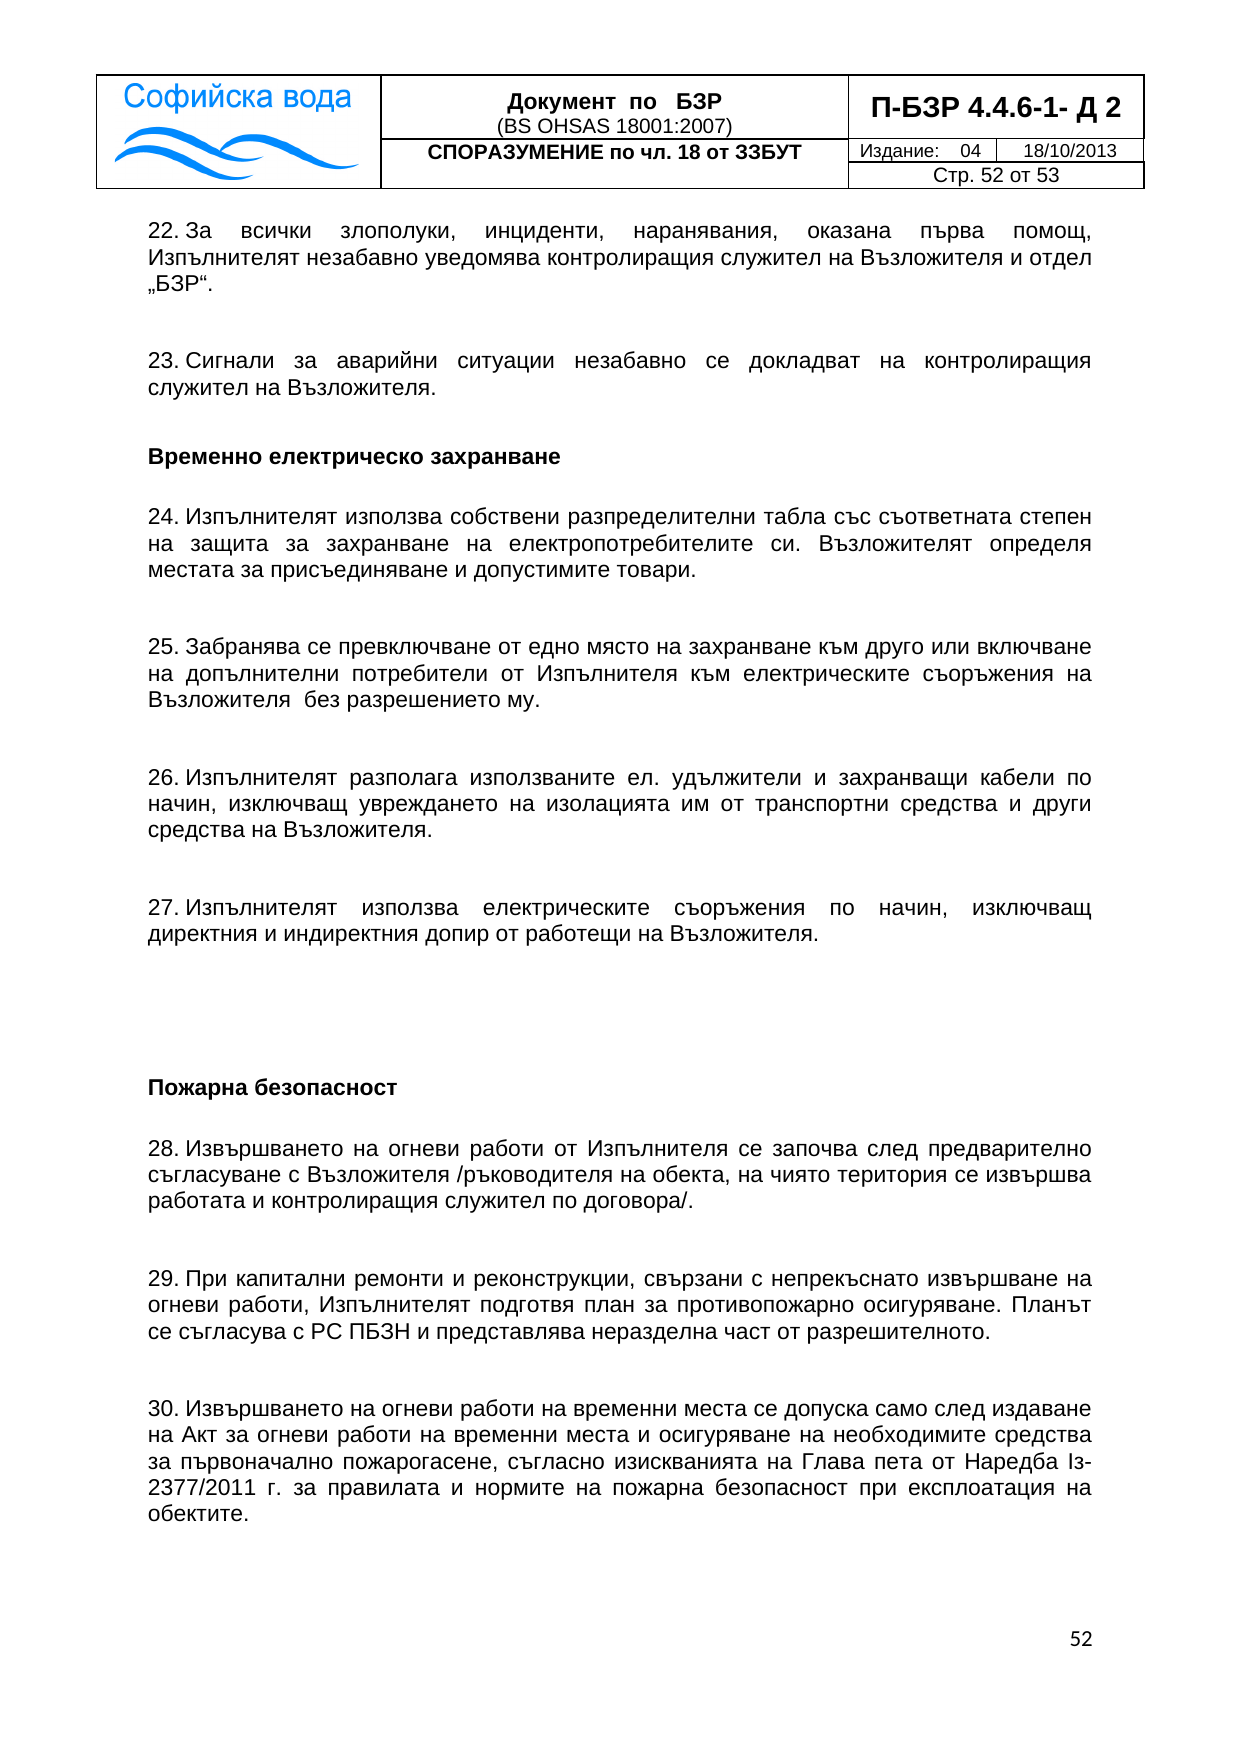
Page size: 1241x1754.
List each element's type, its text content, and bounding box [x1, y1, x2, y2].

list При капитални ремонти и реконструкции, свързани с непрекъснато извършване на огневи работи, Изпълнителят подготвя план за противопожарно осигуряване. Планът се съгласува с РС ПБЗН и представлява неразделна част от разрешителното. [148, 1265, 1092, 1344]
list Забранява се превключване от едно място на захранване към друго или включване на допълнителни потребители от Изпълнителя към електрическите съоръжения на Възложителя без разрешението му. [148, 633, 1092, 712]
list Изпълнителят използва собствени разпределителни табла със съответната степен на защита за захранване на електропотребителите си. Възложителят определя местата за присъединяване и допустимите товари. [148, 503, 1092, 582]
picture [114, 83, 359, 180]
list Изпълнителят използва електрическите съоръжения по начин, изключващ директния и индиректния допир от работещи на Възложителя. [148, 893, 1092, 946]
list Сигнали за аварийни ситуации незабавно се докладват на контролиращия служител на Възложителя. [148, 347, 1092, 400]
text Временно електрическо захранване [148, 443, 1092, 469]
list Извършването на огневи работи от Изпълнителя се започва след предварително съгласуване с Възложителя /ръководителя на обекта, на чиято територия се извършва работата и контролиращия служител по договора/. [148, 1135, 1092, 1214]
list За всички злополуки, инциденти, наранявания, оказана първа помощ, Изпълнителят незабавно уведомява контролиращия служител на Възложителя и отдел „БЗР“. [148, 217, 1092, 296]
text Пожарна безопасност [148, 1074, 1092, 1101]
list Изпълнителят разполага използваните ел. удължители и захранващи кабели по начин, изключващ увреждането на изолацията им от транспортни средства и други средства на Възложителя. [148, 763, 1092, 842]
list Извършването на огневи работи на временни места се допуска само след издаване на Акт за огневи работи на временни места и осигуряване на необходимите средства за първоначално пожарогасене, съгласно изискванията на Глава пета от Наредба Із-2377/2011 г. за правилата и нормите на пожарна безопасност при експлоатация на обектите. [148, 1395, 1092, 1527]
